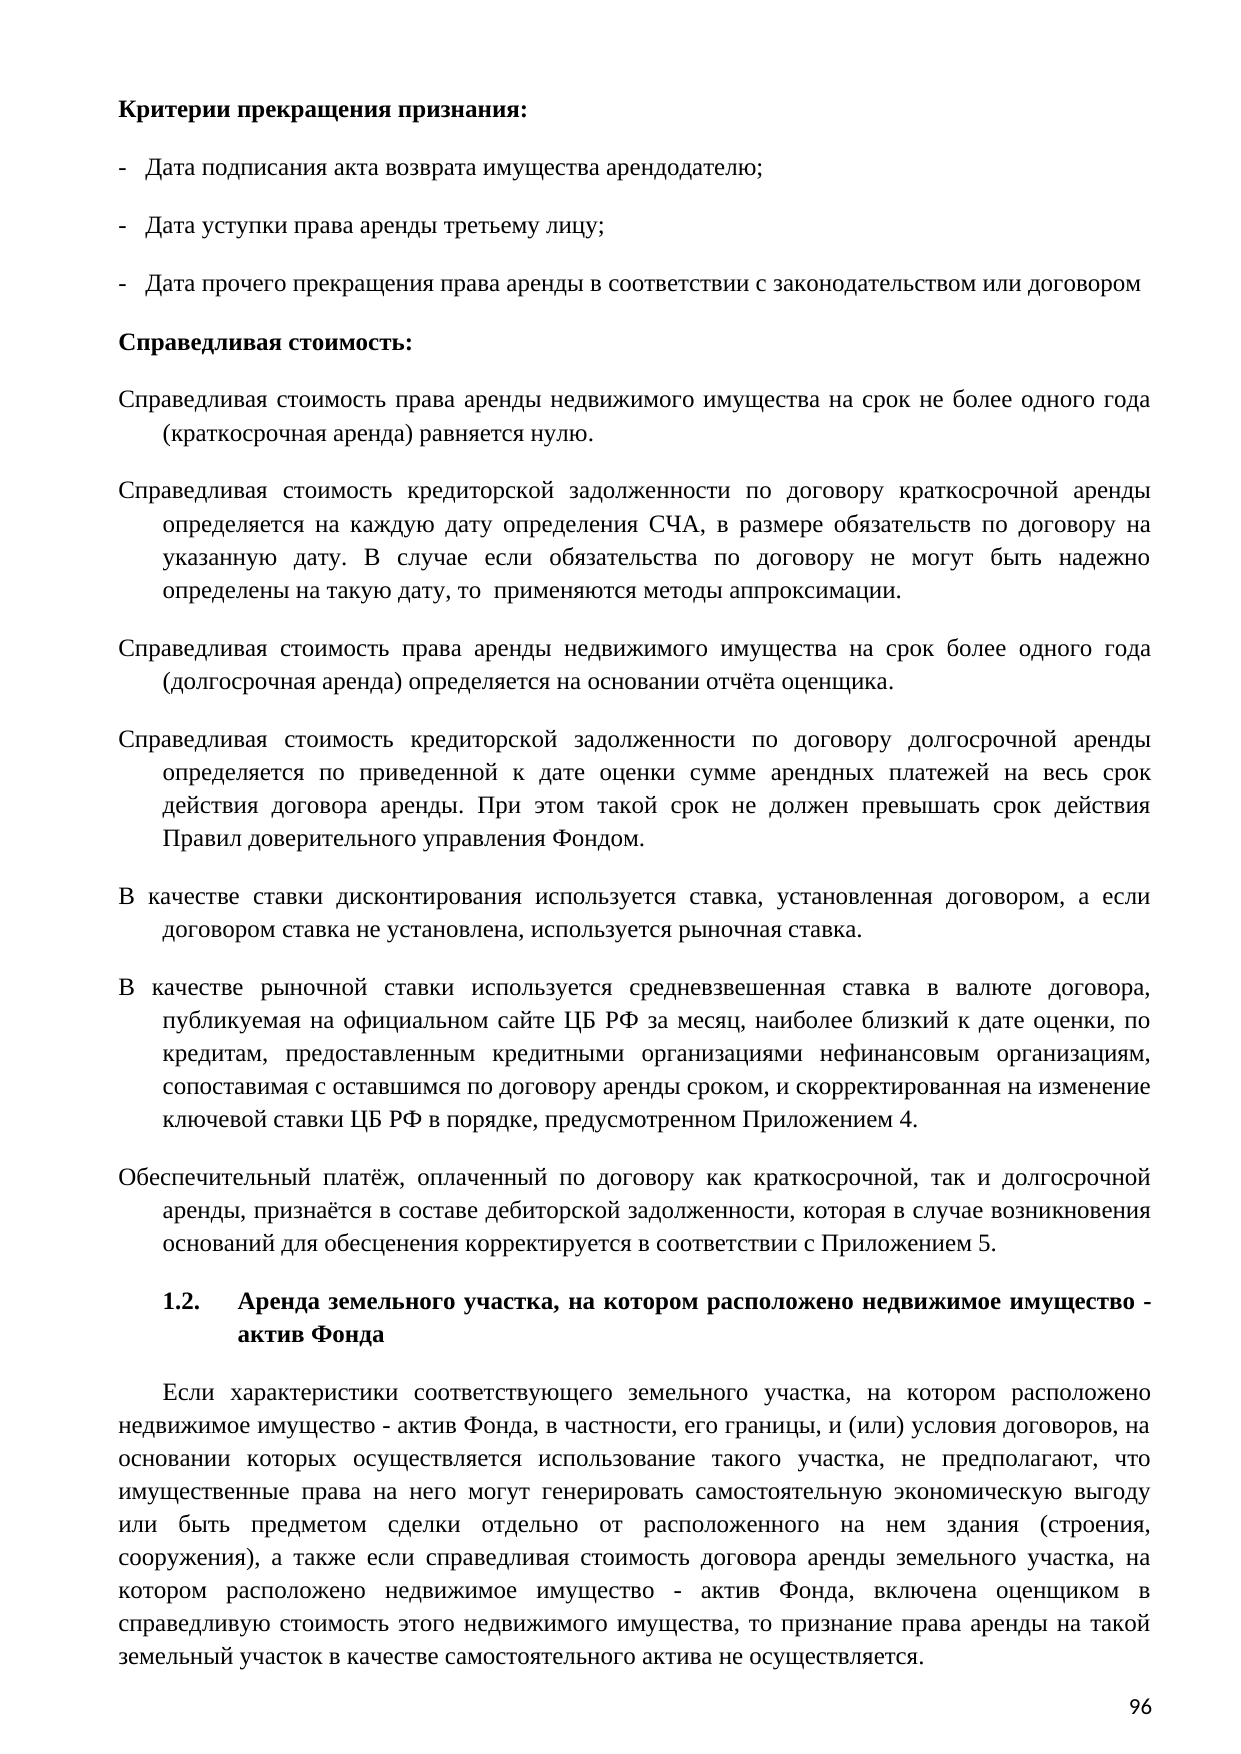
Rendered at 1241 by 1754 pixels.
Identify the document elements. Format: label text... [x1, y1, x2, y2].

text Справедливая стоимость: [118, 327, 1152, 355]
text Справедливая стоимость права аренды недвижимого имущества на срок более одного года (долгосрочная аренда) определяется на основании отчёта оценщика. [118, 633, 1152, 694]
text В качестве ставки дисконтирования используется ставка, установленная договором, а если договором ставка не установлена, используется рыночная ставка. [118, 881, 1152, 943]
text Критерии прекращения признания: [118, 94, 1152, 123]
text Справедливая стоимость кредиторской задолженности по договору долгосрочной аренды определяется по приведенной к дате оценки сумме арендных платежей на весь срок действия договора аренды. При этом такой срок не должен превышать срок действия Правил доверительного управления Фондом. [118, 724, 1152, 852]
text В качестве рыночной ставки используется средневзвешенная ставка в валюте договора, публикуемая на официальном сайте ЦБ РФ за месяц, наиболее близкий к дате оценки, по кредитам, предоставленным кредитными организациями нефинансовым организациям, сопоставимая с оставшимся по договору аренды сроком, и скорректированная на изменение ключевой ставки ЦБ РФ в порядке, предусмотренном Приложением 4. [118, 972, 1152, 1133]
text - Дата уступки права аренды третьему лицу; [118, 211, 1152, 239]
text Справедливая стоимость права аренды недвижимого имущества на срок не более одного года (краткосрочная аренда) равняется нулю. [118, 384, 1152, 446]
list Аренда земельного участка, на котором расположено недвижимое имущество - актив Фонда [162, 1286, 1152, 1348]
text Справедливая стоимость кредиторской задолженности по договору краткосрочной аренды определяется на каждую дату определения СЧА, в размере обязательств по договору на указанную дату. В случае если обязательства по договору не могут быть надежно определены на такую дату, то применяются методы аппроксимации. [118, 476, 1152, 603]
text Если характеристики соответствующего земельного участка, на котором расположено недвижимое имущество - актив Фонда, в частности, его границы, и (или) условия договоров, на основании которых осуществляется использование такого участка, не предполагают, что имущественные права на него могут генерировать самостоятельную экономическую выгоду или быть предметом сделки отдельно от расположенного на нем здания (строения, сооружения), а также если справедливая стоимость договора аренды земельного участка, на котором расположено недвижимое имущество - актив Фонда, включена оценщиком в справедливую стоимость этого недвижимого имущества, то признание права аренды на такой земельный участок в качестве самостоятельного актива не осуществляется. [118, 1377, 1152, 1670]
text Обеспечительный платёж, оплаченный по договору как краткосрочной, так и долгосрочной аренды, признаётся в составе дебиторской задолженности, которая в случае возникновения оснований для обесценения корректируется в соответствии с Приложением 5. [118, 1162, 1152, 1257]
text - Дата прочего прекращения права аренды в соответствии с законодательством или договором [118, 268, 1152, 297]
text - Дата подписания акта возврата имущества арендодателю; [118, 152, 1152, 181]
